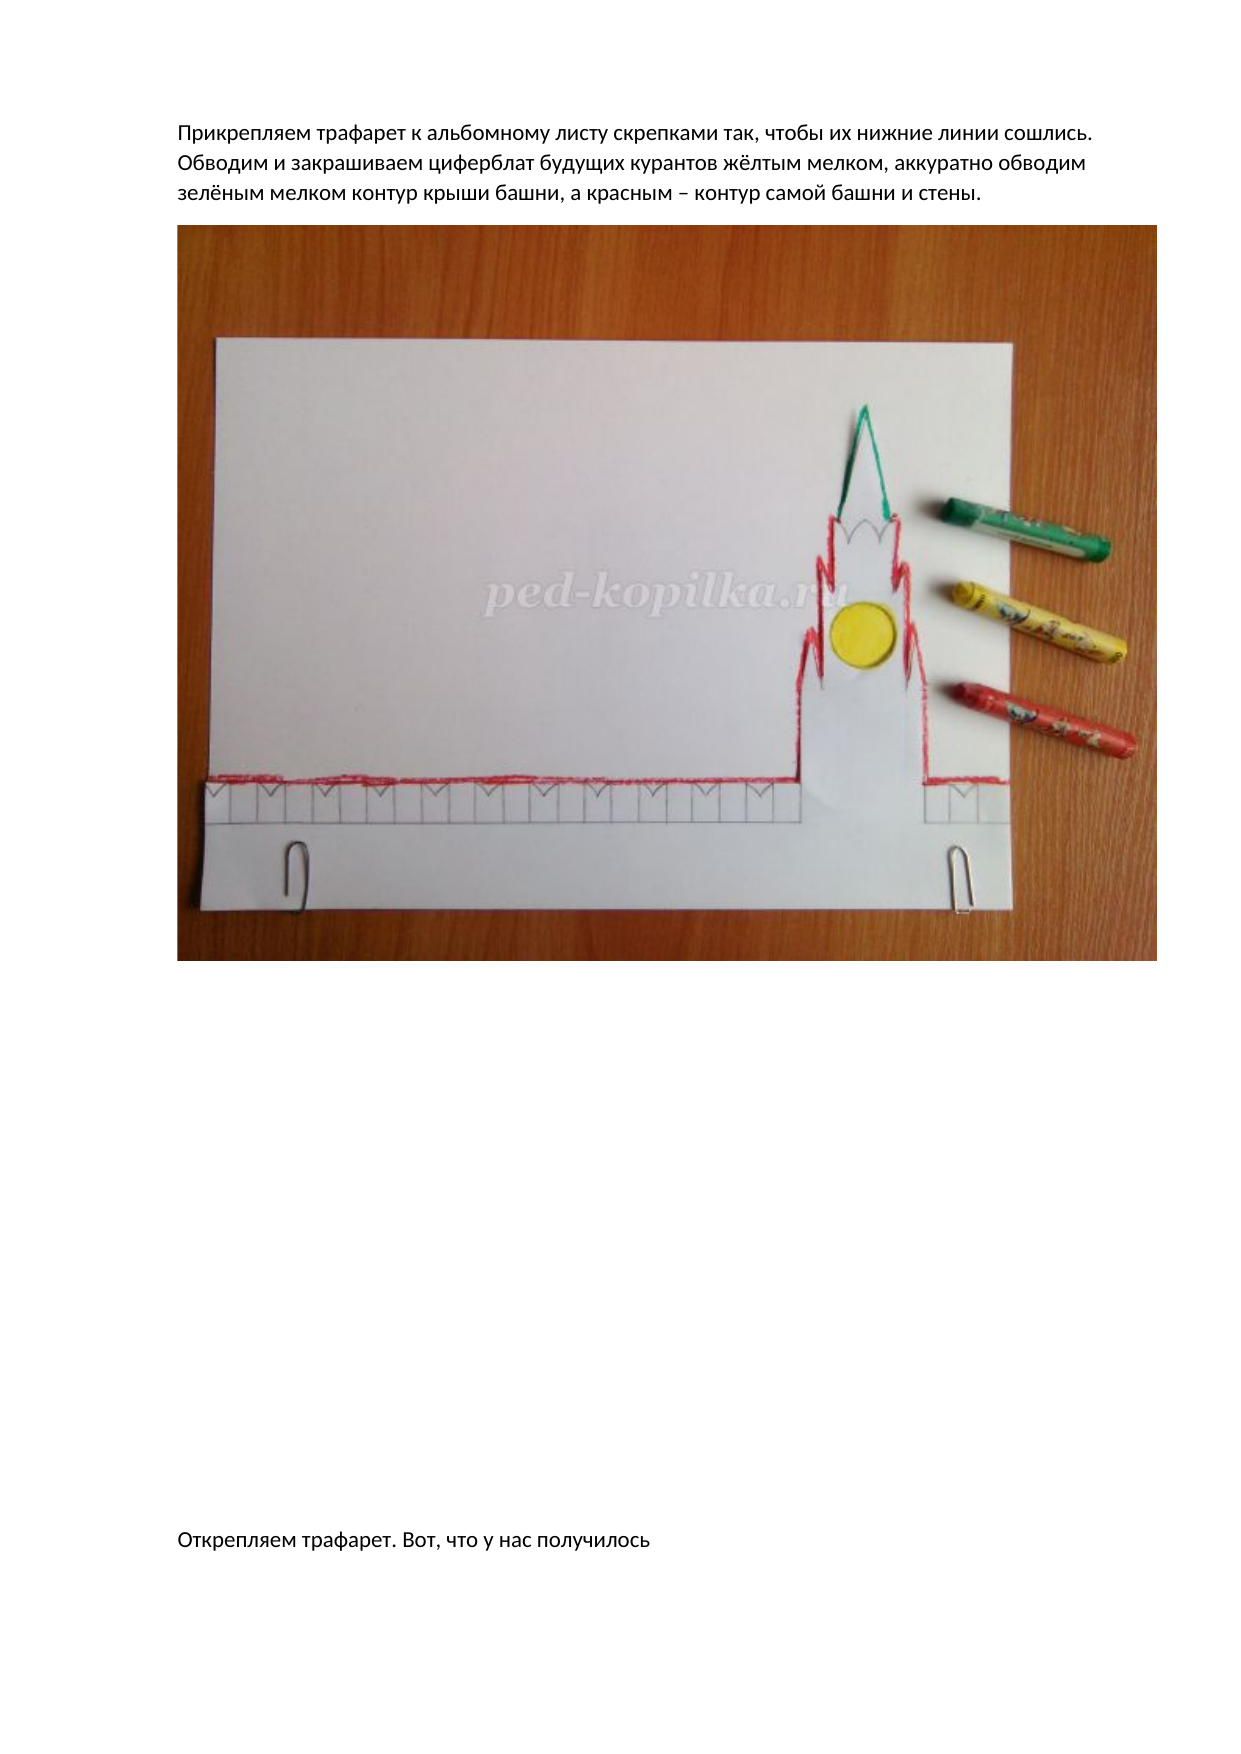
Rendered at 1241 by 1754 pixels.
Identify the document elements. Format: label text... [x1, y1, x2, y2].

text Прикрепляем трафарет к альбомному листу скрепками так, чтобы их нижние линии сошлись. Обводим и закрашиваем циферблат будущих курантов жёлтым мелком, аккуратно обводим зелёным мелком контур крыши башни, а красным – контур самой башни и стены. [177, 118, 1152, 207]
picture [177, 225, 1157, 961]
text Открепляем трафарет. Вот, что у нас получилось [177, 1525, 1152, 1553]
